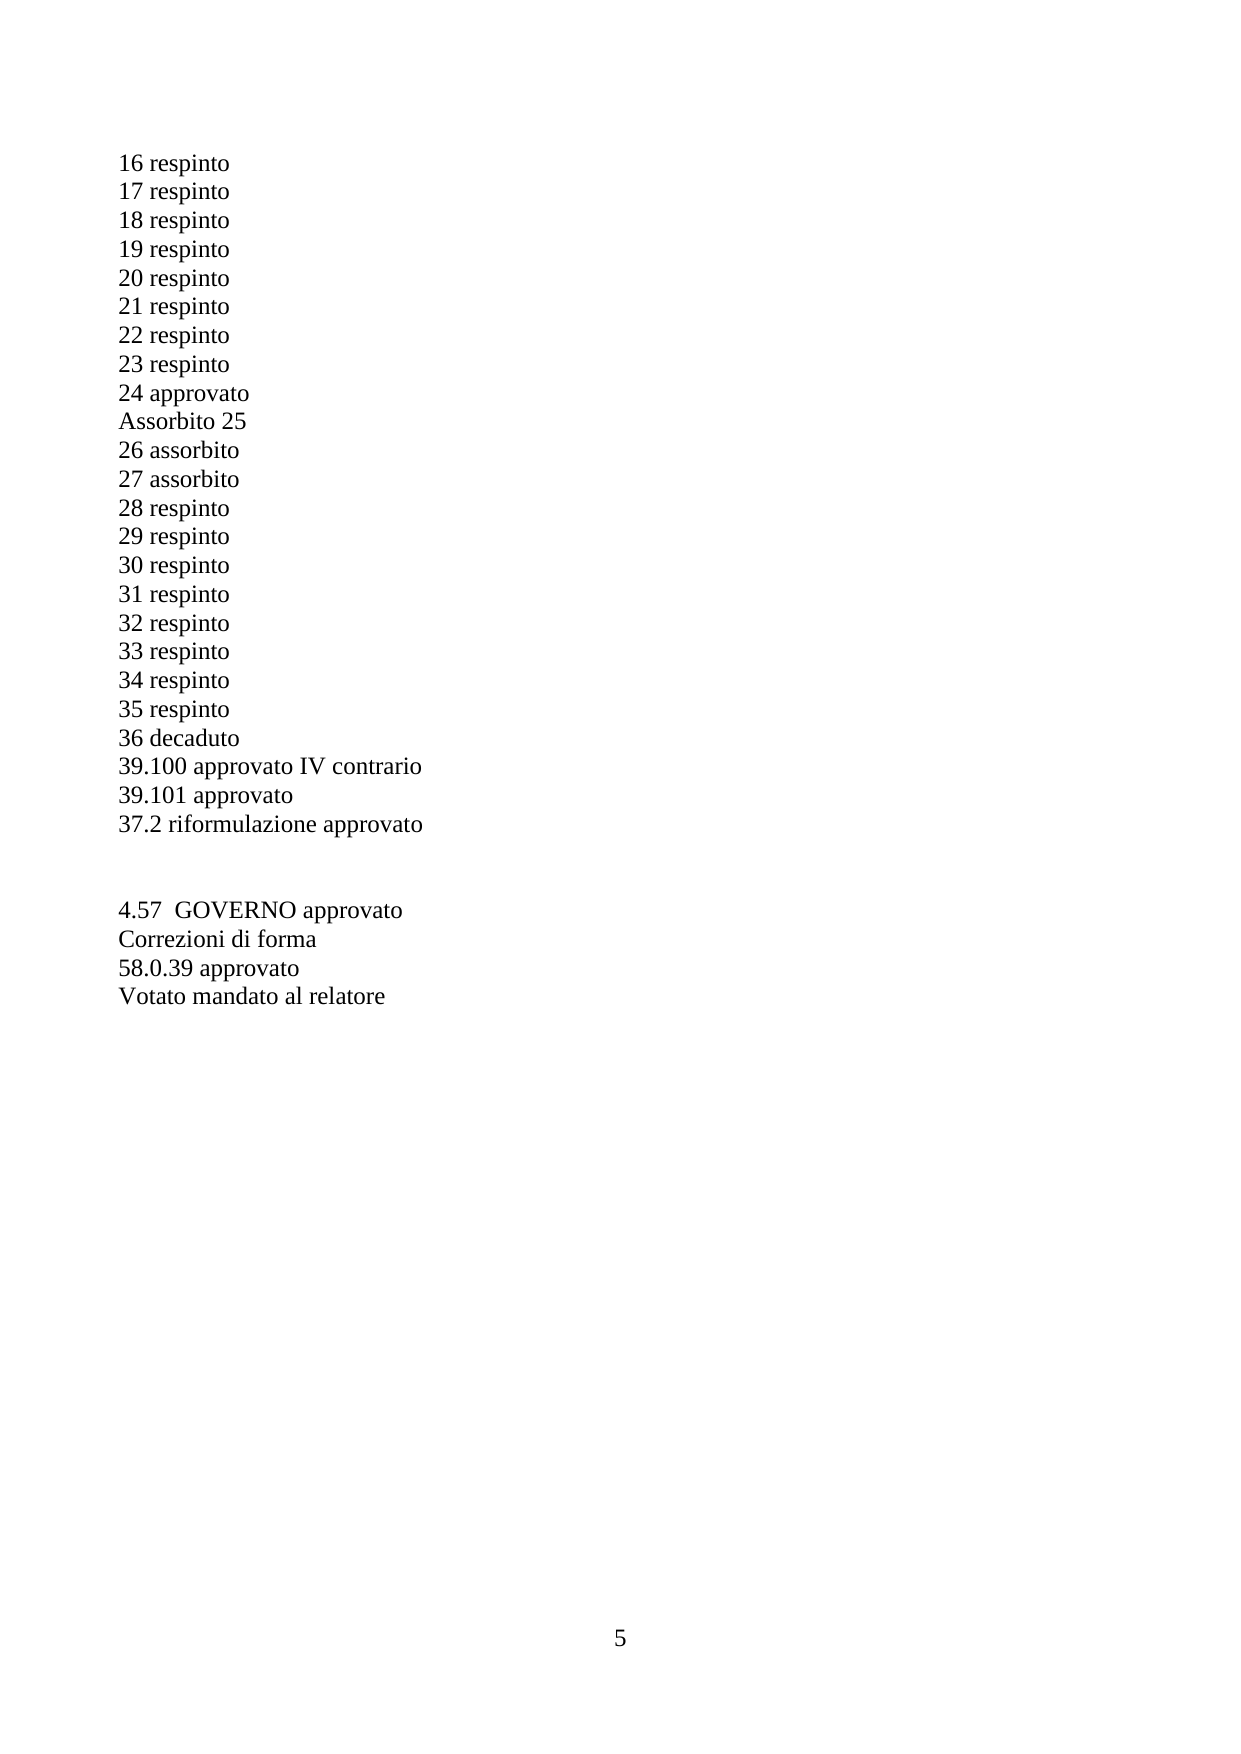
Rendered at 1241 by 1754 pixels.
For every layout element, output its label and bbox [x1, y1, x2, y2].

text [118, 148, 1122, 1068]
